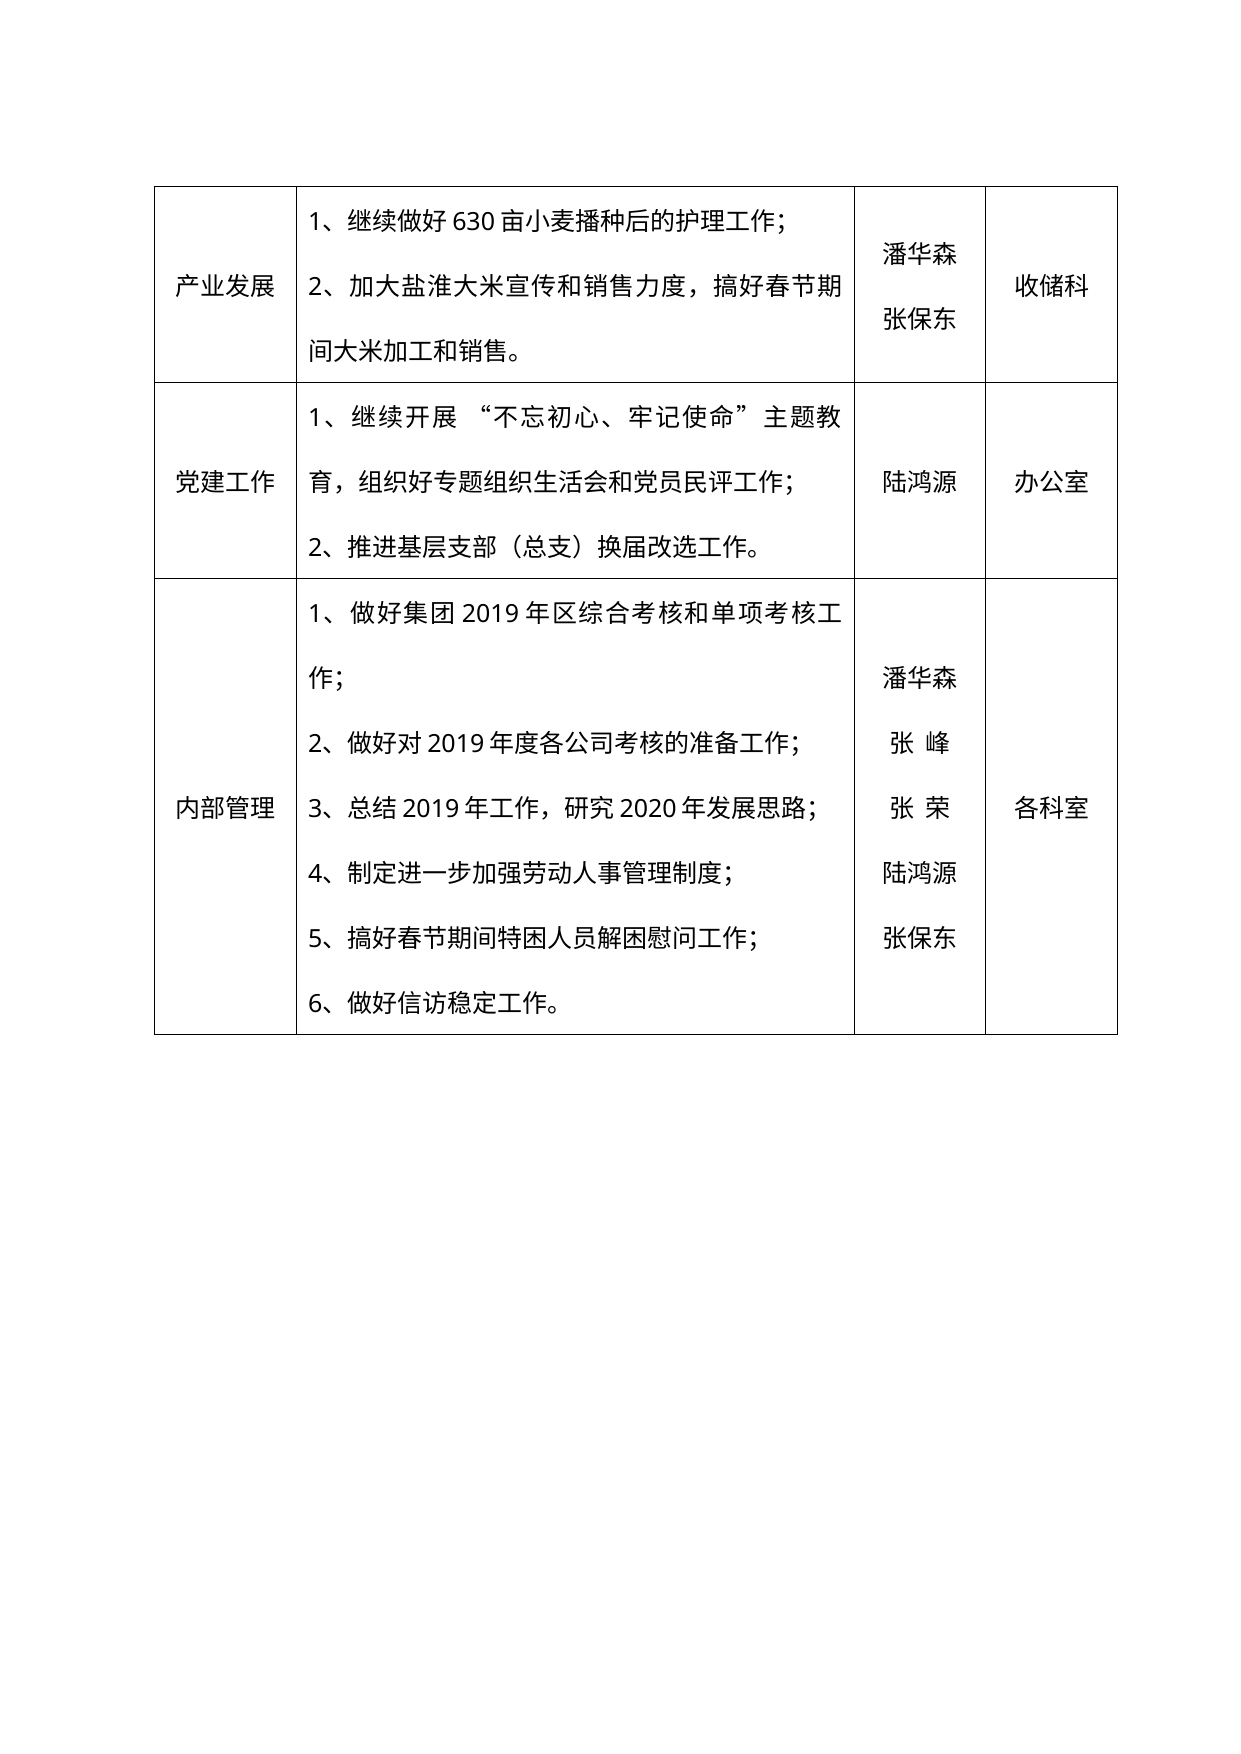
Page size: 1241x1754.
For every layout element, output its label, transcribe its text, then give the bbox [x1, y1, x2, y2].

table_cell 各科室 [986, 579, 1117, 1034]
table_cell 1、继续开展 “不忘初心、牢记使命”主题教育，组织好专题组织生活会和党员民评工作； 2、推进基层支部（总支）换届改选工作。 [297, 383, 854, 578]
table_cell 潘华森 张 峰 张 荣 陆鸿源 张保东 [855, 579, 985, 1034]
table_cell 收储科 [986, 187, 1117, 382]
table_cell 1、继续做好630亩小麦播种后的护理工作； 2、加大盐淮大米宣传和销售力度，搞好春节期间大米加工和销售。 [297, 187, 854, 382]
table_cell 产业发展 [155, 187, 296, 382]
table_cell 陆鸿源 [855, 383, 985, 578]
table_cell 潘华森 张保东 [855, 187, 985, 382]
table_cell 内部管理 [155, 579, 296, 1034]
table_cell 办公室 [986, 383, 1117, 578]
table_cell 1、做好集团2019年区综合考核和单项考核工作； 2、做好对2019年度各公司考核的准备工作； 3、总结2019年工作，研究2020年发展思路； 4、制定进一步加强劳动人事管理制度； 5、搞好春节期间特困人员解困慰问工作； 6、做好信访稳定工作。 [297, 579, 854, 1034]
table_cell 党建工作 [155, 383, 296, 578]
